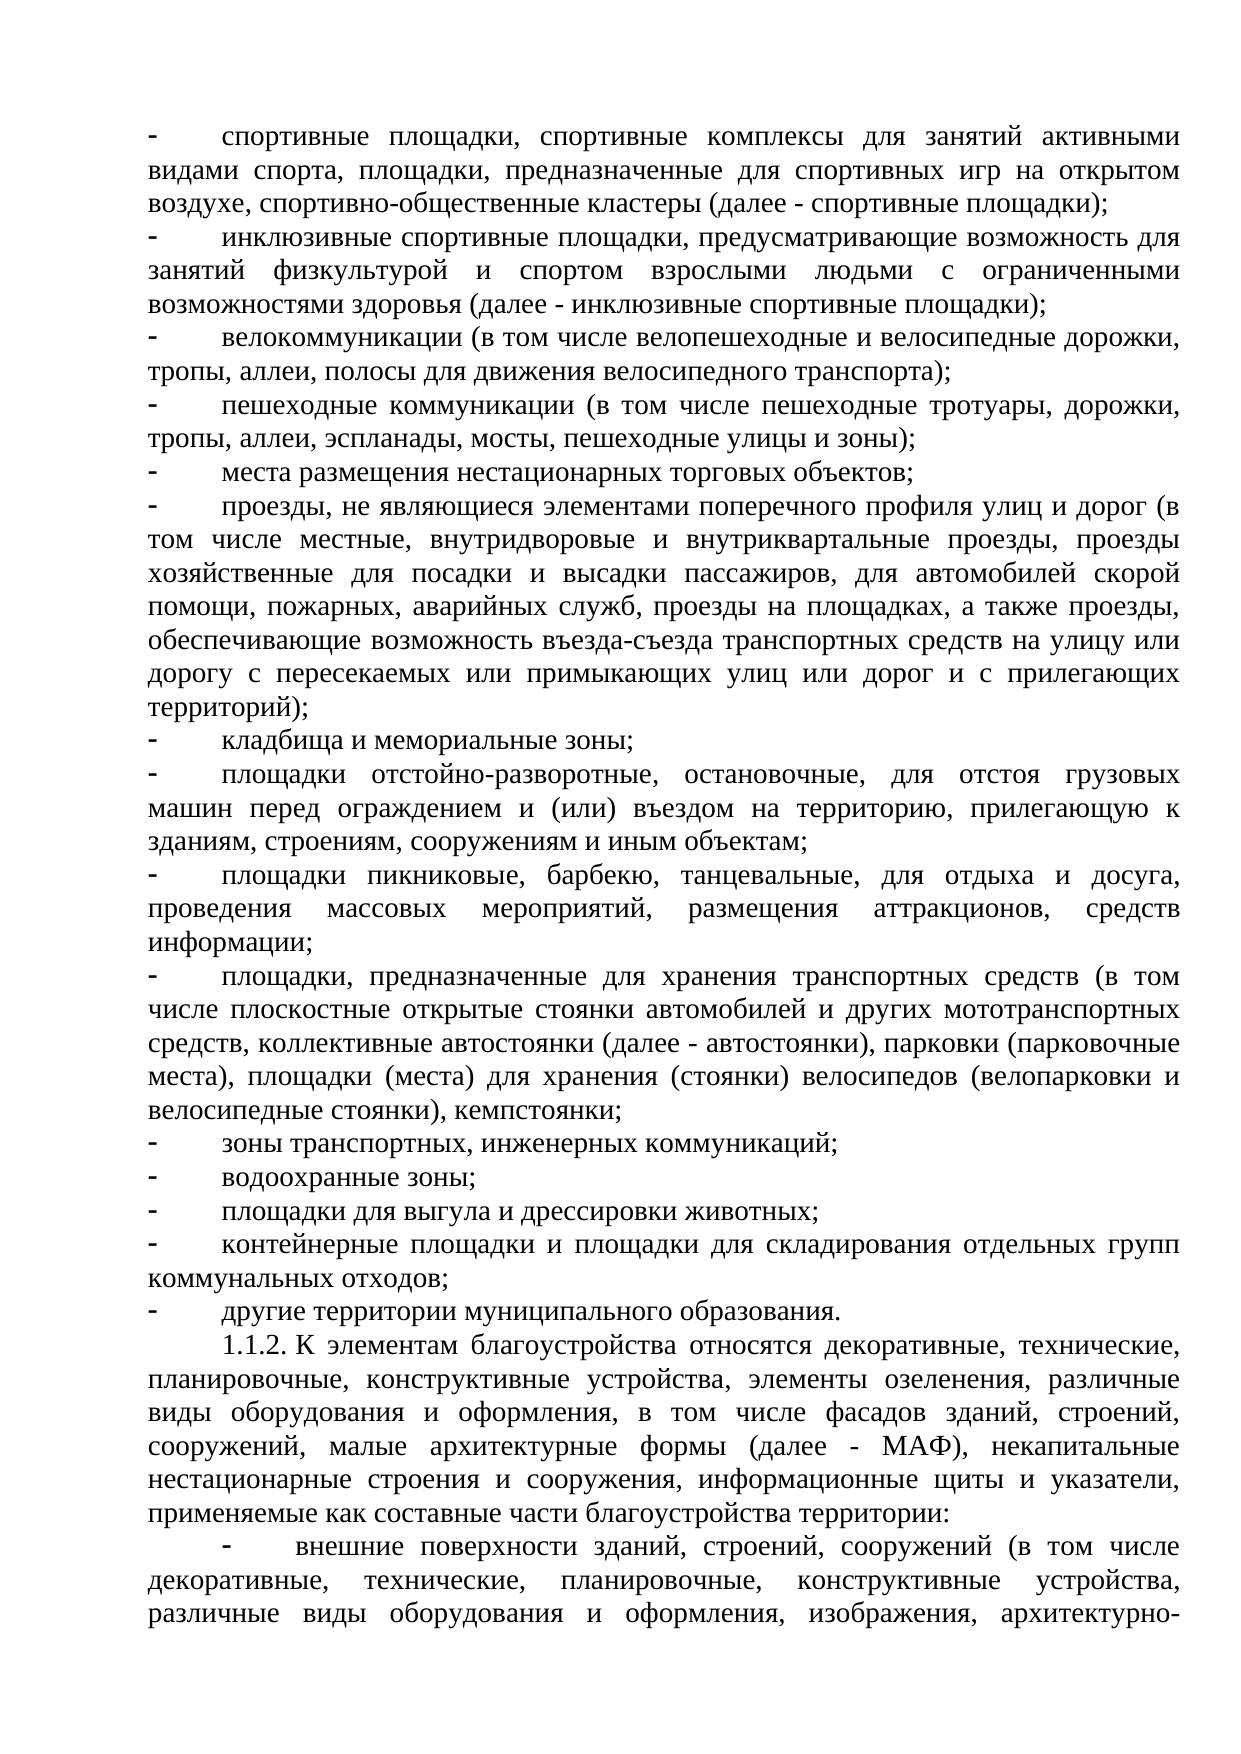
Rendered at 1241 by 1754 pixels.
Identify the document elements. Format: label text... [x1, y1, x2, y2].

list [148, 1528, 1181, 1629]
list контейнерные площадки и площадки для складирования отдельных групп коммунальных отходов; [148, 1226, 1181, 1293]
list пешеходные коммуникации (в том числе пешеходные тротуары, дорожки, тропы, аллеи, эспланады, мосты, пешеходные улицы и зоны); [148, 387, 1181, 454]
list К элементам благоустройства относятся декоративные, технические, планировочные, конструктивные устройства, элементы озеленения, различные виды оборудования и оформления, в том числе фасадов зданий, строений, сооружений, малые архитектурные формы (далее - МАФ), некапитальные нестационарные строения и сооружения, информационные щиты и указатели, применяемые как составные части благоустройства территории: [148, 1327, 1181, 1528]
list площадки, предназначенные для хранения транспортных средств (в том числе плоскостные открытые стоянки автомобилей и других мототранспортных средств, коллективные автостоянки (далее - автостоянки), парковки (парковочные места), площадки (места) для хранения (стоянки) велосипедов (велопарковки и велосипедные стоянки), кемпстоянки; [148, 958, 1181, 1125]
list зоны транспортных, инженерных коммуникаций; [148, 1125, 1181, 1159]
list площадки отстойно-разворотные, остановочные, для отстоя грузовых машин перед ограждением и (или) въездом на территорию, прилегающую к зданиям, строениям, сооружениям и иным объектам; [148, 756, 1181, 857]
list велокоммуникации (в том числе велопешеходные и велосипедные дорожки, тропы, аллеи, полосы для движения велосипедного транспорта); [148, 319, 1181, 387]
list проезды, не являющиеся элементами поперечного профиля улиц и дорог (в том числе местные, внутридворовые и внутриквартальные проезды, проезды хозяйственные для посадки и высадки пассажиров, для автомобилей скорой помощи, пожарных, аварийных служб, проезды на площадках, а также проезды, обеспечивающие возможность въезда-съезда транспортных средств на улицу или дорогу с пересекаемых или примыкающих улиц или дорог и с прилегающих территорий); [148, 488, 1181, 722]
list водоохранные зоны; [148, 1159, 1181, 1193]
list кладбища и мемориальные зоны; [148, 722, 1181, 756]
list другие территории муниципального образования. [148, 1293, 1181, 1327]
list площадки пикниковые, барбекю, танцевальные, для отдыха и досуга, проведения массовых мероприятий, размещения аттракционов, средств информации; [148, 857, 1181, 958]
list площадки для выгула и дрессировки животных; [148, 1193, 1181, 1226]
list инклюзивные спортивные площадки, предусматривающие возможность для занятий физкультурой и спортом взрослыми людьми с ограниченными возможностями здоровья (далее - инклюзивные спортивные площадки); [148, 219, 1181, 319]
list места размещения нестационарных торговых объектов; [148, 454, 1181, 488]
list спортивные площадки, спортивные комплексы для занятий активными видами спорта, площадки, предназначенные для спортивных игр на открытом воздухе, спортивно-общественные кластеры (далее - спортивные площадки); [148, 118, 1181, 219]
